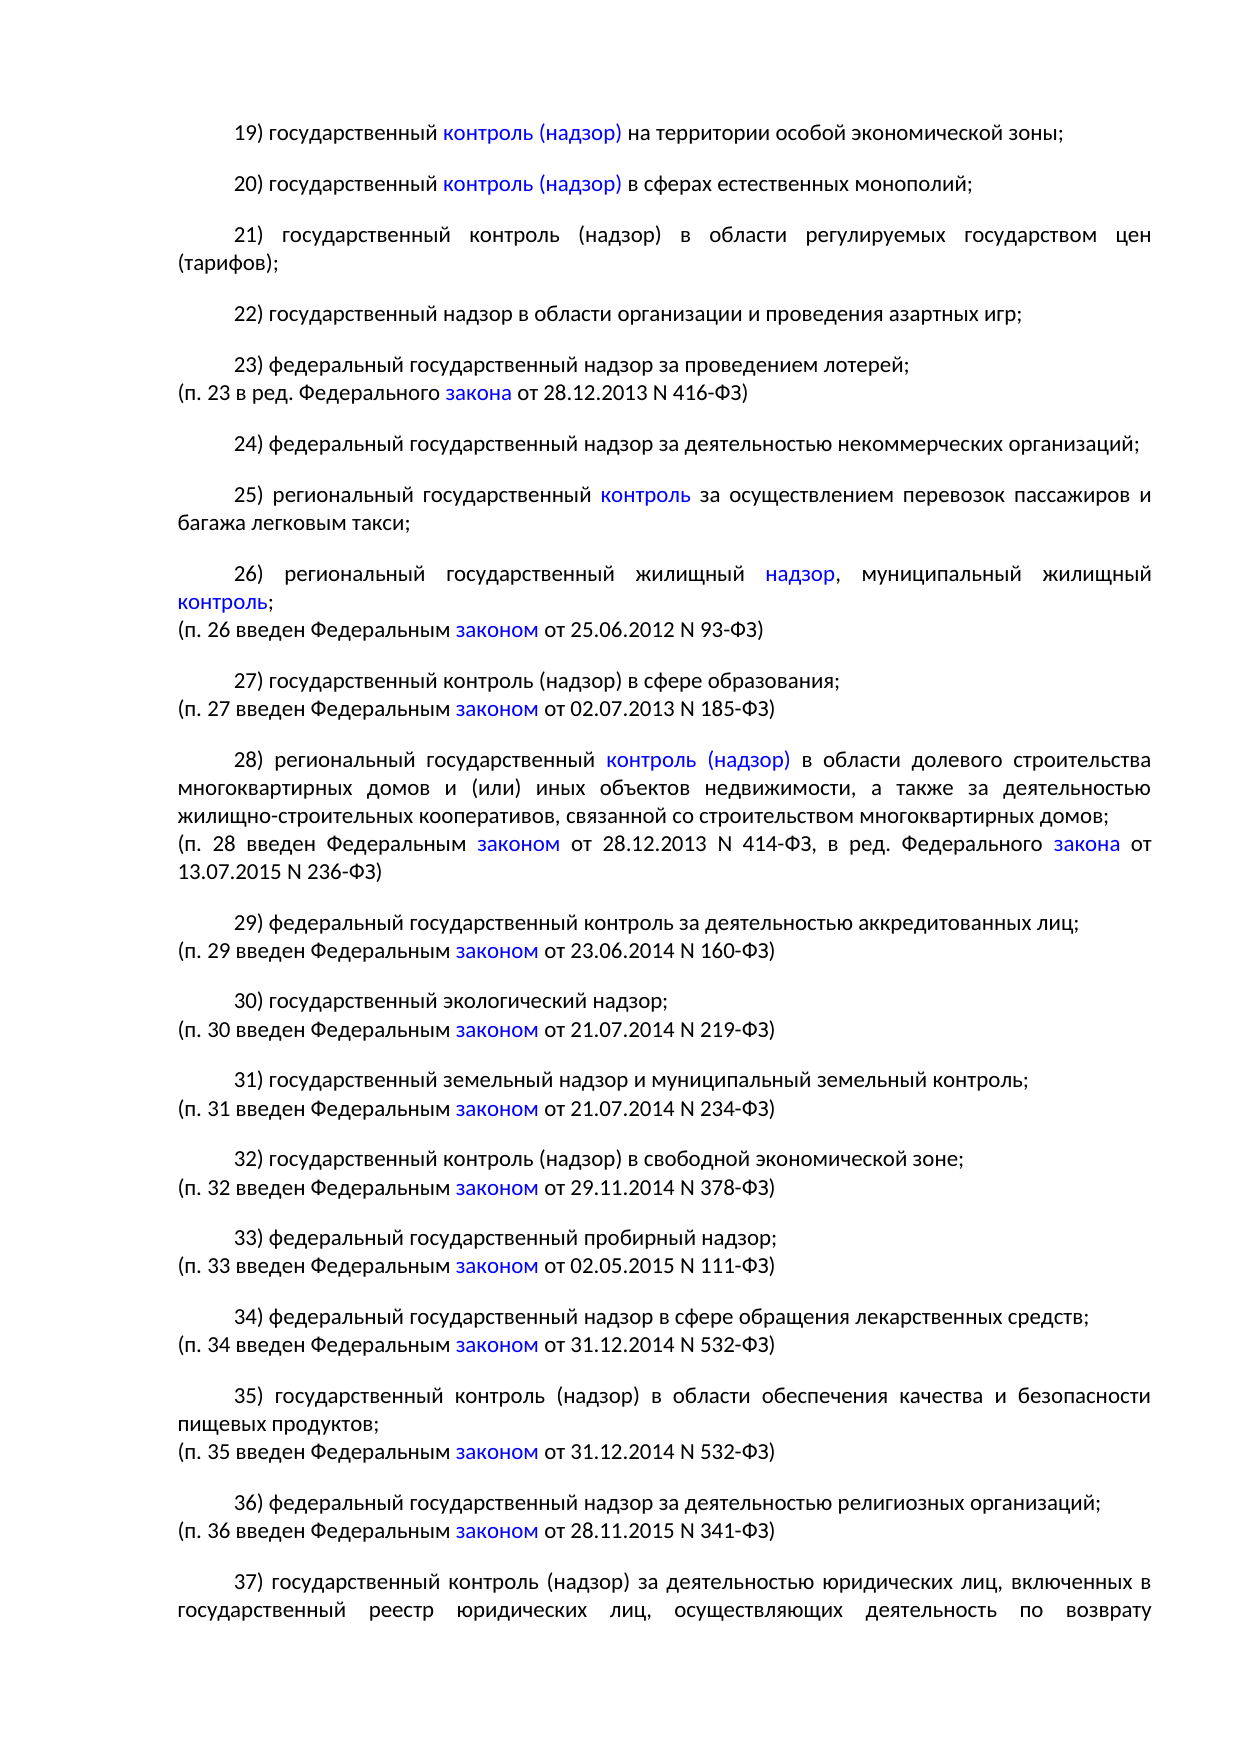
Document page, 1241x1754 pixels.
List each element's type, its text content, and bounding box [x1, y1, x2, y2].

text (п. 32 введен Федеральным законом от 29.11.2014 N 378-ФЗ) [177, 1173, 1152, 1201]
text 27) государственный контроль (надзор) в сфере образования; [177, 666, 1152, 694]
text 35) государственный контроль (надзор) в области обеспечения качества и безопасности пищевых продуктов; [177, 1381, 1152, 1437]
text (п. 34 введен Федеральным законом от 31.12.2014 N 532-ФЗ) [177, 1331, 1152, 1358]
text 25) региональный государственный контроль за осуществлением перевозок пассажиров и багажа легковым такси; [177, 480, 1152, 536]
text 30) государственный экологический надзор; [177, 987, 1152, 1015]
text (п. 30 введен Федеральным законом от 21.07.2014 N 219-ФЗ) [177, 1015, 1152, 1043]
text (п. 33 введен Федеральным законом от 02.05.2015 N 111-ФЗ) [177, 1252, 1152, 1279]
text (п. 26 введен Федеральным законом от 25.06.2012 N 93-ФЗ) [177, 615, 1152, 643]
text (п. 35 введен Федеральным законом от 31.12.2014 N 532-ФЗ) [177, 1437, 1152, 1466]
text 23) федеральный государственный надзор за проведением лотерей; [177, 350, 1152, 378]
text (п. 31 введен Федеральным законом от 21.07.2014 N 234-ФЗ) [177, 1094, 1152, 1122]
text 26) региональный государственный жилищный надзор, муниципальный жилищный контроль; [177, 559, 1152, 615]
text 29) федеральный государственный контроль за деятельностью аккредитованных лиц; [177, 908, 1152, 936]
text (п. 28 введен Федеральным законом от 28.12.2013 N 414-ФЗ, в ред. Федерального закона от 13.07.2015 N 236-ФЗ) [177, 829, 1152, 885]
text 20) государственный контроль (надзор) в сферах естественных монополий; [177, 169, 1152, 197]
text 33) федеральный государственный пробирный надзор; [177, 1223, 1152, 1252]
text 28) региональный государственный контроль (надзор) в области долевого строительства многоквартирных домов и (или) иных объектов недвижимости, а также за деятельностью жилищно-строительных кооперативов, связанной со строительством многоквартирных домов; [177, 745, 1152, 829]
text 19) государственный контроль (надзор) на территории особой экономической зоны; [177, 118, 1152, 146]
text (п. 29 введен Федеральным законом от 23.06.2014 N 160-ФЗ) [177, 936, 1152, 964]
text 34) федеральный государственный надзор в сфере обращения лекарственных средств; [177, 1302, 1152, 1331]
text 21) государственный контроль (надзор) в области регулируемых государством цен (тарифов); [177, 220, 1152, 276]
text 24) федеральный государственный надзор за деятельностью некоммерческих организаций; [177, 429, 1152, 457]
text 36) федеральный государственный надзор за деятельностью религиозных организаций; [177, 1488, 1152, 1516]
text 31) государственный земельный надзор и муниципальный земельный контроль; [177, 1066, 1152, 1094]
text (п. 27 введен Федеральным законом от 02.07.2013 N 185-ФЗ) [177, 694, 1152, 722]
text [177, 1567, 1152, 1623]
text (п. 36 введен Федеральным законом от 28.11.2015 N 341-ФЗ) [177, 1516, 1152, 1544]
text (п. 23 в ред. Федерального закона от 28.12.2013 N 416-ФЗ) [177, 378, 1152, 406]
text 22) государственный надзор в области организации и проведения азартных игр; [177, 299, 1152, 327]
text 32) государственный контроль (надзор) в свободной экономической зоне; [177, 1144, 1152, 1173]
